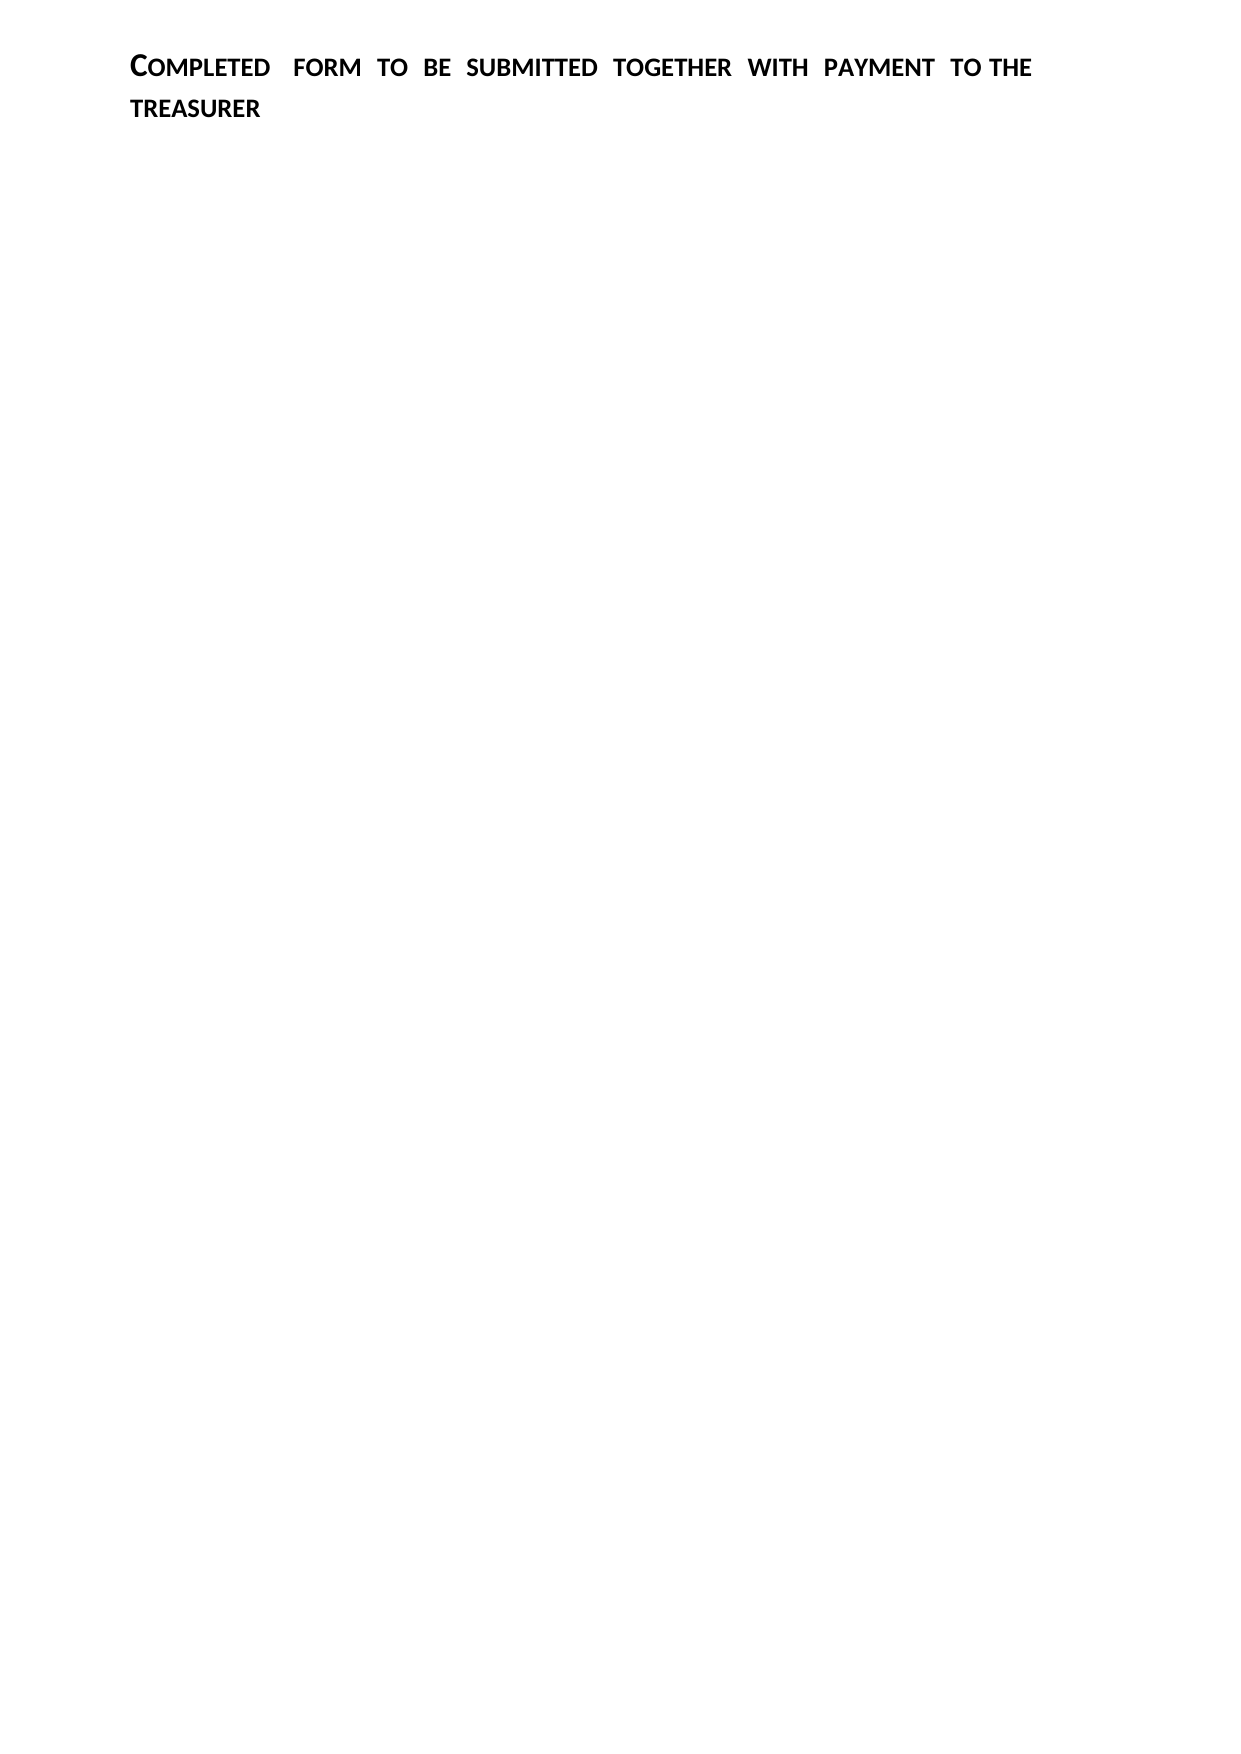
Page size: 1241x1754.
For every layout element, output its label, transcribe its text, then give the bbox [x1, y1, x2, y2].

subtitle Completed form to be submitted together with payment to the treasurer [130, 44, 1169, 126]
